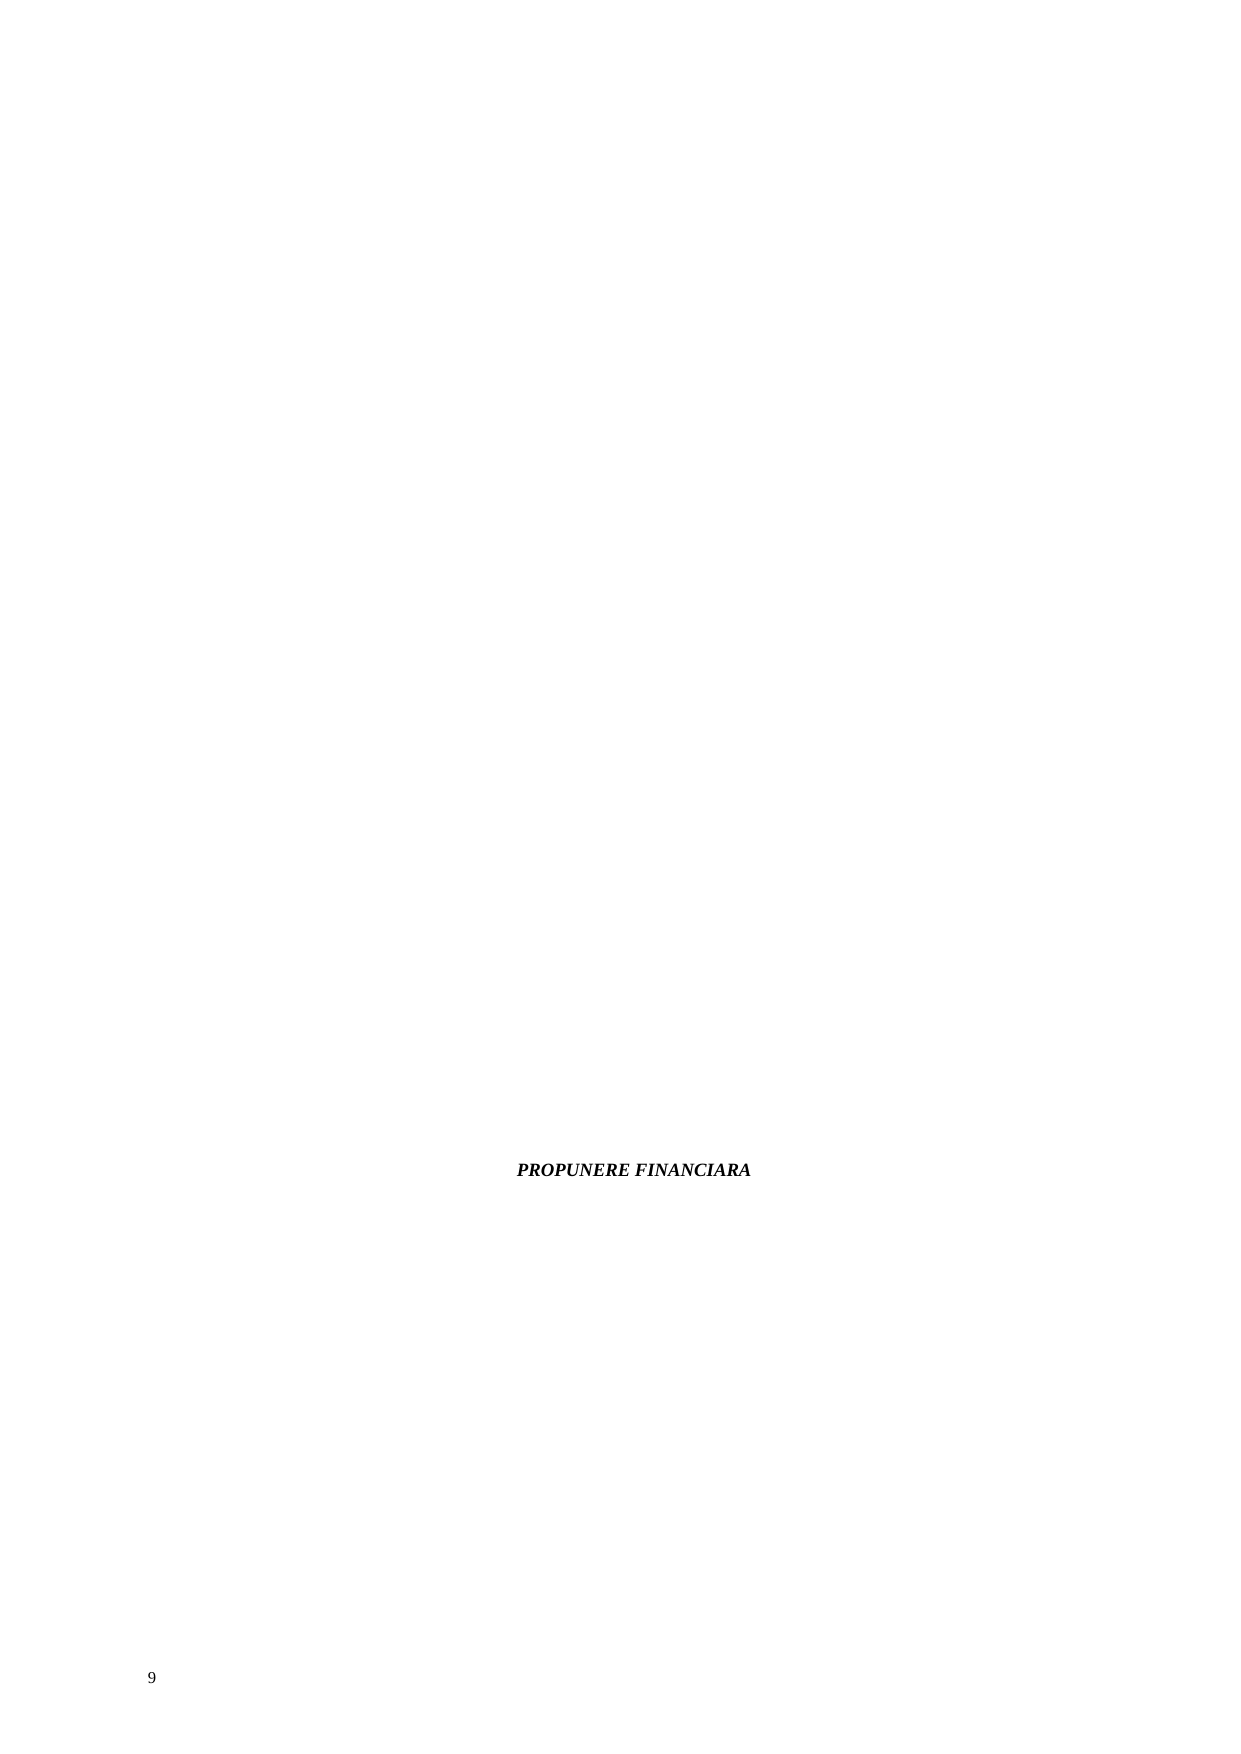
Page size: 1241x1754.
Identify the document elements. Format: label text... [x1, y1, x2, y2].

text PROPUNERE FINANCIARA [148, 1159, 1122, 1180]
